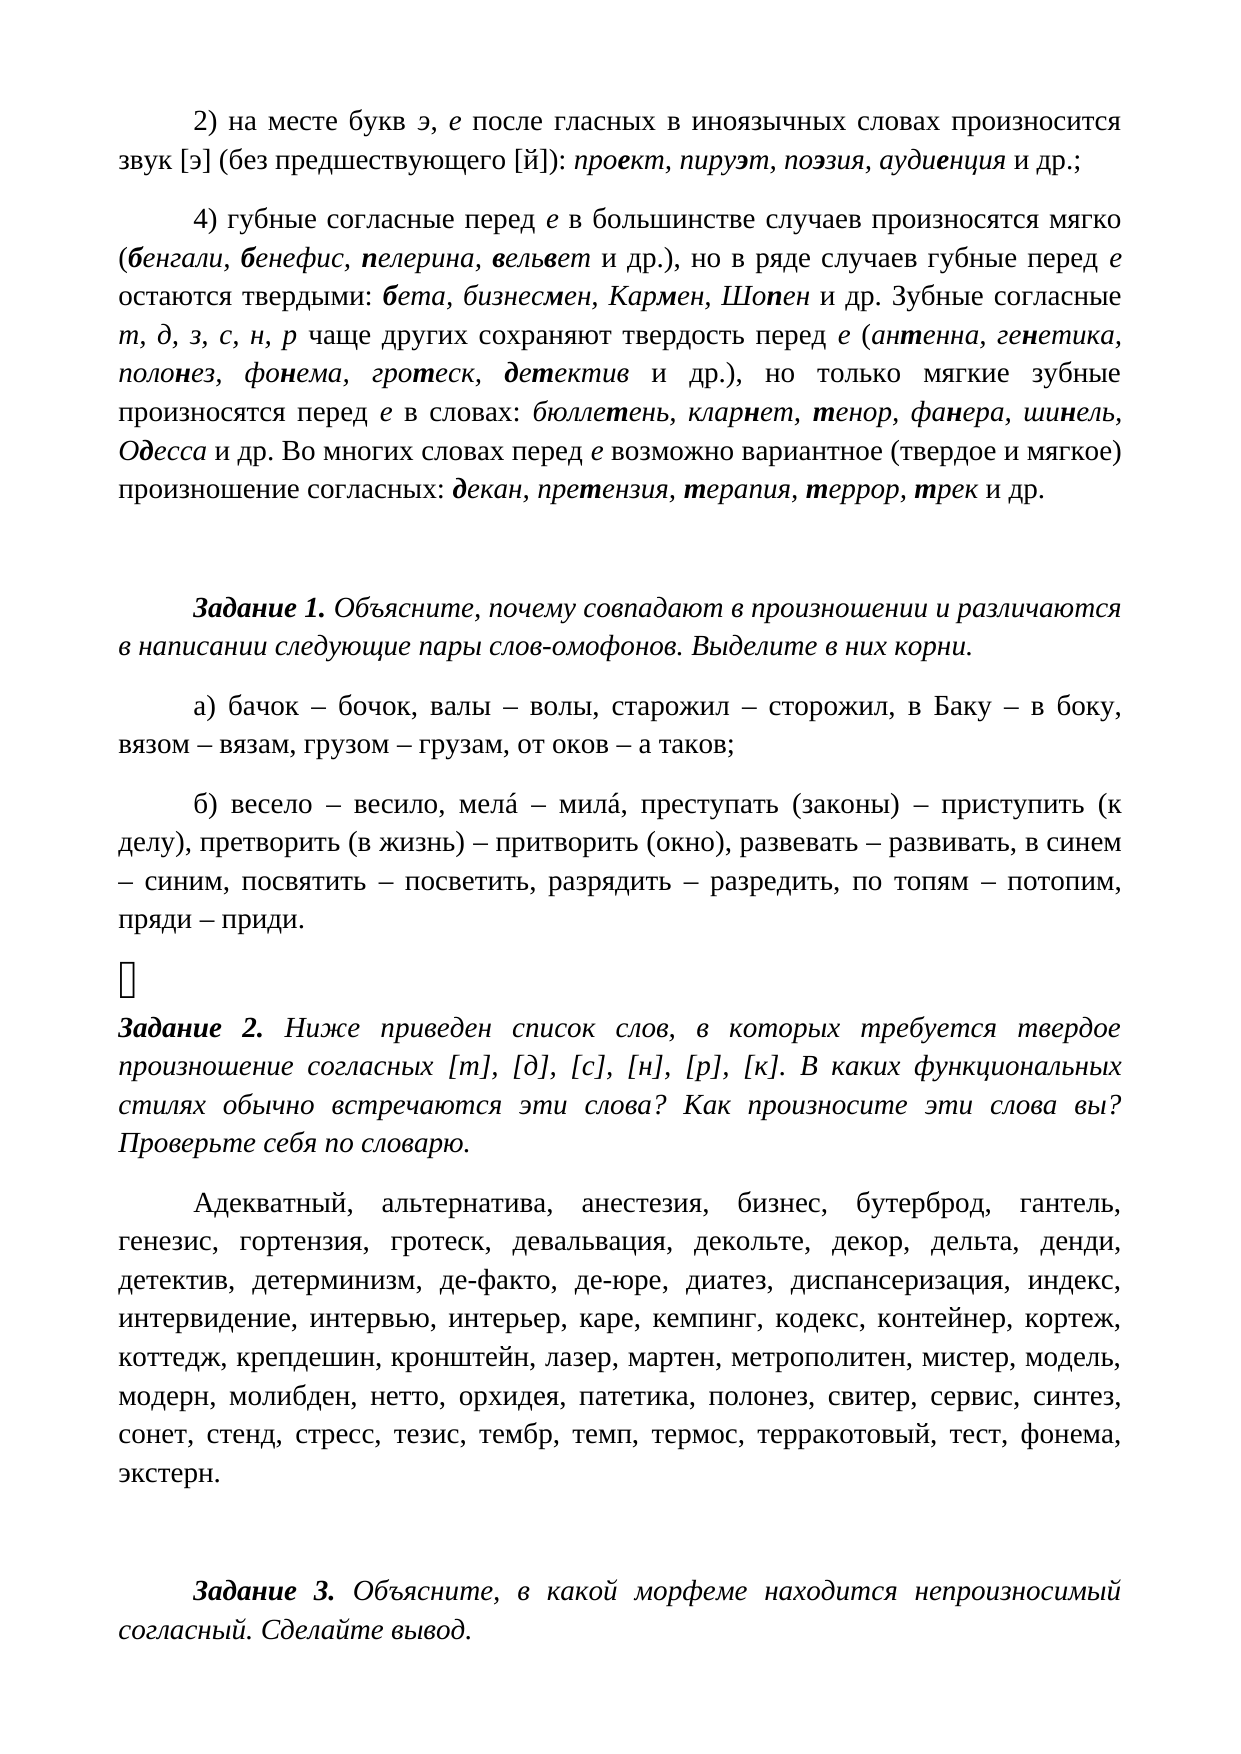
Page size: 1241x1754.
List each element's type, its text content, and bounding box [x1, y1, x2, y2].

text Задание 3. Объясните, в какой морфеме находится непроизносимый согласный. Сделайте вывод. [118, 1573, 1122, 1646]
text б) весело весило, мел мил, преступать (законы) приступить (к делу), претворить (в жизнь) притворить (окно), развевать развивать, в синем синим, посвятить посветить, разрядить разредить, по топям потопим, пряди приди. [118, 786, 1122, 935]
text 4) губные согласные перед е в большинстве случаев произносятся мягко (бенгали, бенефис, пелерина, вельвет и др.), но в ряде случаев губные перед е остаются твердыми: бета, бизнесмен, Кармен, Шопен и др. Зубные согласные т, д, з, с, н, р чаще других сохраняют твердость перед е (антенна, генетика, полонез, фонема, гротеск, детектив и др.), но только мягкие зубные произносятся перед е в словах: бюллетень, кларнет, тенор, фанера, шинель, Одесса и др. Во многих словах перед е возможно вариантное (твердое и мягкое) произношение согласных: декан, претензия, терапия, террор, трек и др. [118, 201, 1122, 505]
text а) бачок бочок, валы волы, старожил сторожил, в Баку в боку, вязом вязам, грузом грузам, от оков а таков; [118, 688, 1122, 760]
text 2) на месте букв э, е после гласных в иноязычных словах произносится звук э (без предшествующего й): проект, пируэт, поэзия, аудиенция и др.; [118, 103, 1122, 176]
text Задание 1. Объясните, почему совпадают в произношении и различаются в написании следующие пары слов-омофонов. Выделите в них корни. [118, 590, 1122, 662]
text Задание 2. Ниже приведен список слов, в которых требуется твердое произношение согласных т, д, с, н, р, к. В каких функциональных стилях обычно встречаются эти слова? Как произносите эти слова вы? Проверьте себя по словарю. [118, 1010, 1122, 1159]
text Адекватный, альтернатива, анестезия, бизнес, бутерброд, гантель, генезис, гортензия, гротеск, девальвация, декольте, декор, дельта, денди, детектив, детерминизм, де-факто, де-юре, диатез, диспансеризация, индекс, интервидение, интервью, интерьер, каре, кемпинг, кодекс, контейнер, кортеж, коттедж, крепдешин, кронштейн, лазер, мартен, метрополитен, мистер, модель, модерн, молибден, нетто, орхидея, патетика, полонез, свитер, сервис, синтез, сонет, стенд, стресс, тезис, тембр, темп, термос, терракотовый, тест, фонема, экстерн. [118, 1185, 1122, 1488]
